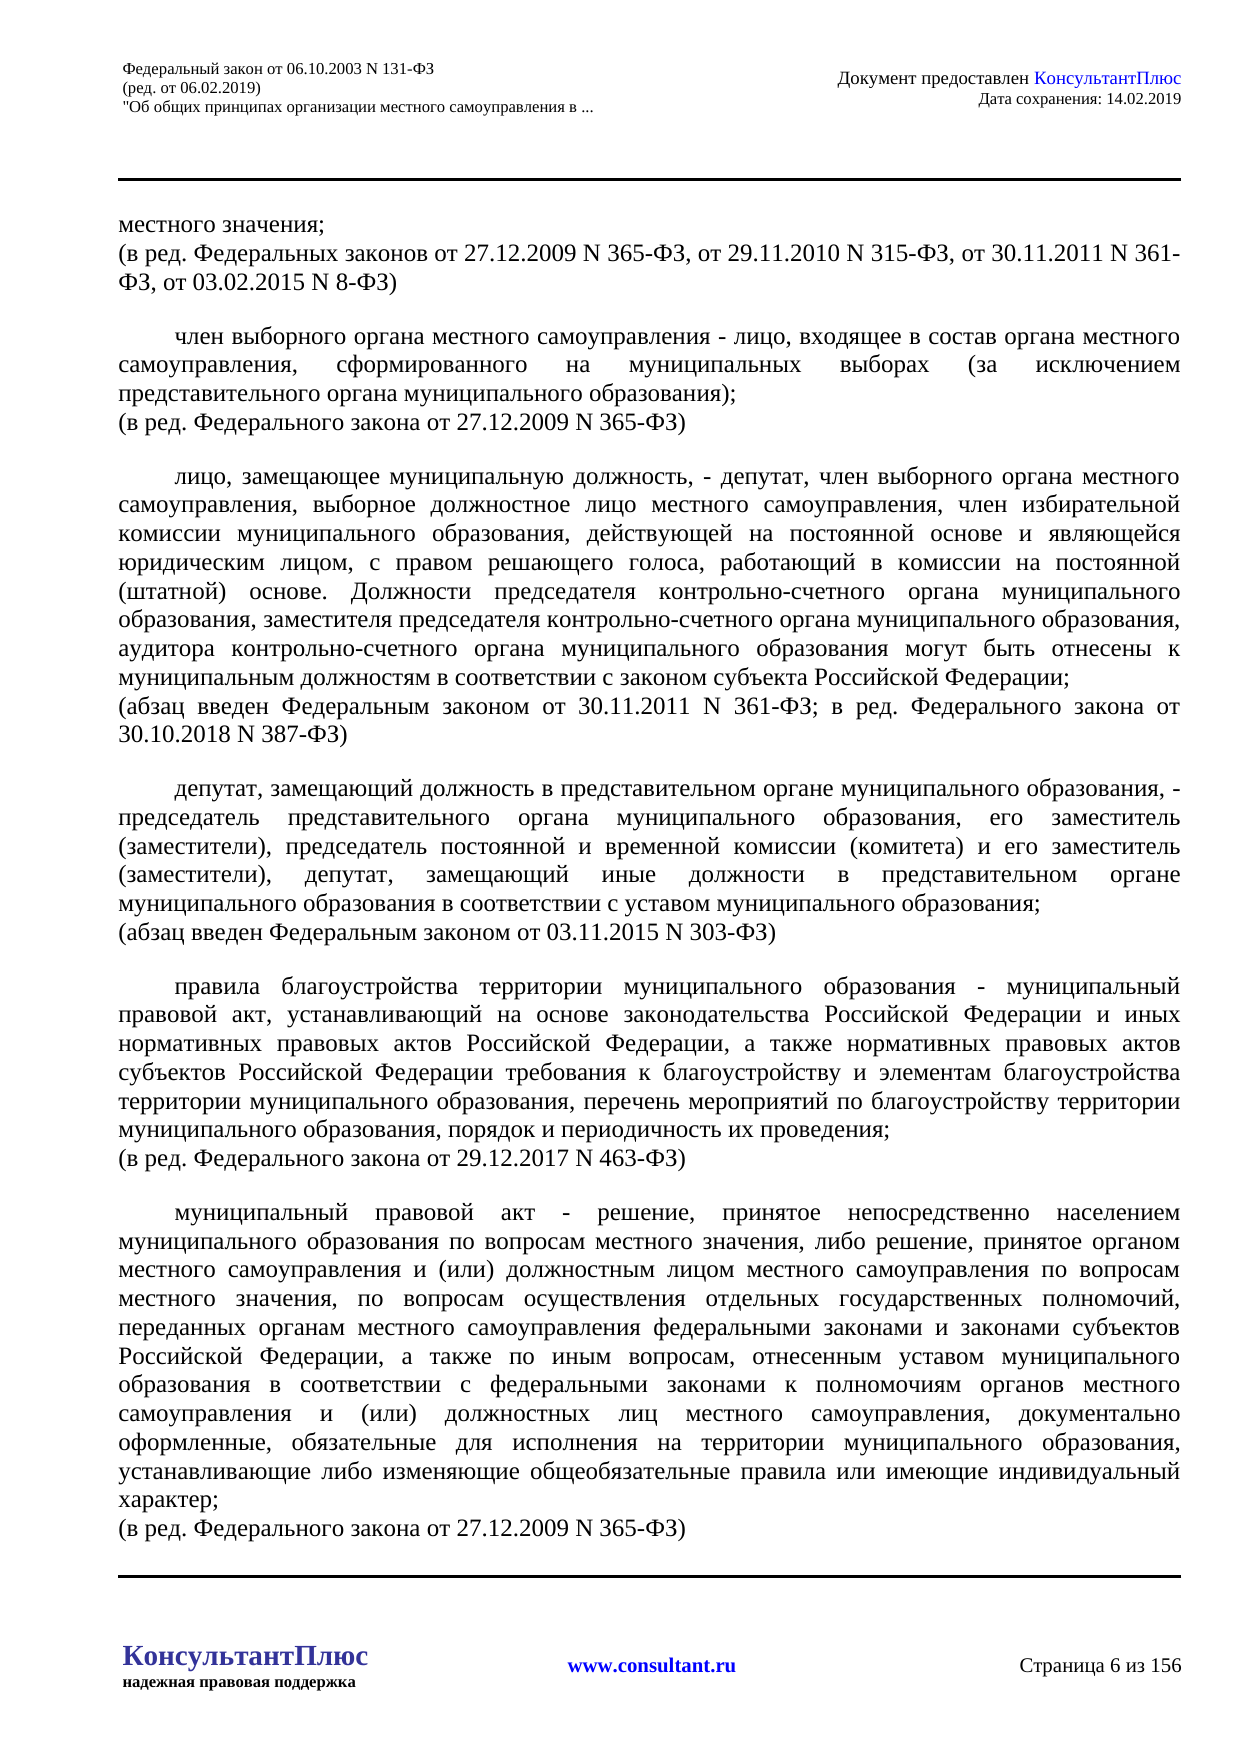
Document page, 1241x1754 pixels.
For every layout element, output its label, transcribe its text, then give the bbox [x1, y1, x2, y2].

text (в ред. Федеральных законов от 27.12.2009 N 365-ФЗ, от 29.11.2010 N 315-ФЗ, от 30.11.2011 N 361-ФЗ, от 03.02.2015 N 8-ФЗ) [118, 238, 1181, 296]
text (в ред. Федерального закона от 27.12.2009 N 365-ФЗ) [118, 407, 1181, 436]
text (абзац введен Федеральным законом от 30.11.2011 N 361-ФЗ; в ред. Федерального закона от 30.10.2018 N 387-ФЗ) [118, 691, 1181, 748]
text член выборного органа местного самоуправления - лицо, входящее в состав органа местного самоуправления, сформированного на муниципальных выборах (за исключением представительного органа муниципального образования); [118, 321, 1181, 407]
text депутат, замещающий должность в представительном органе муниципального образования, - председатель представительного органа муниципального образования, его заместитель (заместители), председатель постоянной и временной комиссии (комитета) и его заместитель (заместители), депутат, замещающий иные должности в представительном органе муниципального образования в соответствии с уставом муниципального образования; [118, 773, 1181, 917]
text (абзац введен Федеральным законом от 03.11.2015 N 303-ФЗ) [118, 917, 1181, 946]
text правила благоустройства территории муниципального образования - муниципальный правовой акт, устанавливающий на основе законодательства Российской Федерации и иных нормативных правовых актов Российской Федерации, а также нормативных правовых актов субъектов Российской Федерации требования к благоустройству и элементам благоустройства территории муниципального образования, перечень мероприятий по благоустройству территории муниципального образования, порядок и периодичность их проведения; [118, 971, 1181, 1143]
text лицо, замещающее муниципальную должность, - депутат, член выборного органа местного самоуправления, выборное должностное лицо местного самоуправления, член избирательной комиссии муниципального образования, действующей на постоянной основе и являющейся юридическим лицом, с правом решающего голоса, работающий в комиссии на постоянной (штатной) основе. Должности председателя контрольно-счетного органа муниципального образования, заместителя председателя контрольно-счетного органа муниципального образования, аудитора контрольно-счетного органа муниципального образования могут быть отнесены к муниципальным должностям в соответствии с законом субъекта Российской Федерации; [118, 461, 1181, 691]
text (в ред. Федерального закона от 27.12.2009 N 365-ФЗ) [118, 1513, 1181, 1542]
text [118, 209, 1181, 238]
text (в ред. Федерального закона от 29.12.2017 N 463-ФЗ) [118, 1143, 1181, 1172]
text муниципальный правовой акт - решение, принятое непосредственно населением муниципального образования по вопросам местного значения, либо решение, принятое органом местного самоуправления и (или) должностным лицом местного самоуправления по вопросам местного значения, по вопросам осуществления отдельных государственных полномочий, переданных органам местного самоуправления федеральными законами и законами субъектов Российской Федерации, а также по иным вопросам, отнесенным уставом муниципального образования в соответствии с федеральными законами к полномочиям органов местного самоуправления и (или) должностных лиц местного самоуправления, документально оформленные, обязательные для исполнения на территории муниципального образования, устанавливающие либо изменяющие общеобязательные правила или имеющие индивидуальный характер; [118, 1197, 1181, 1513]
